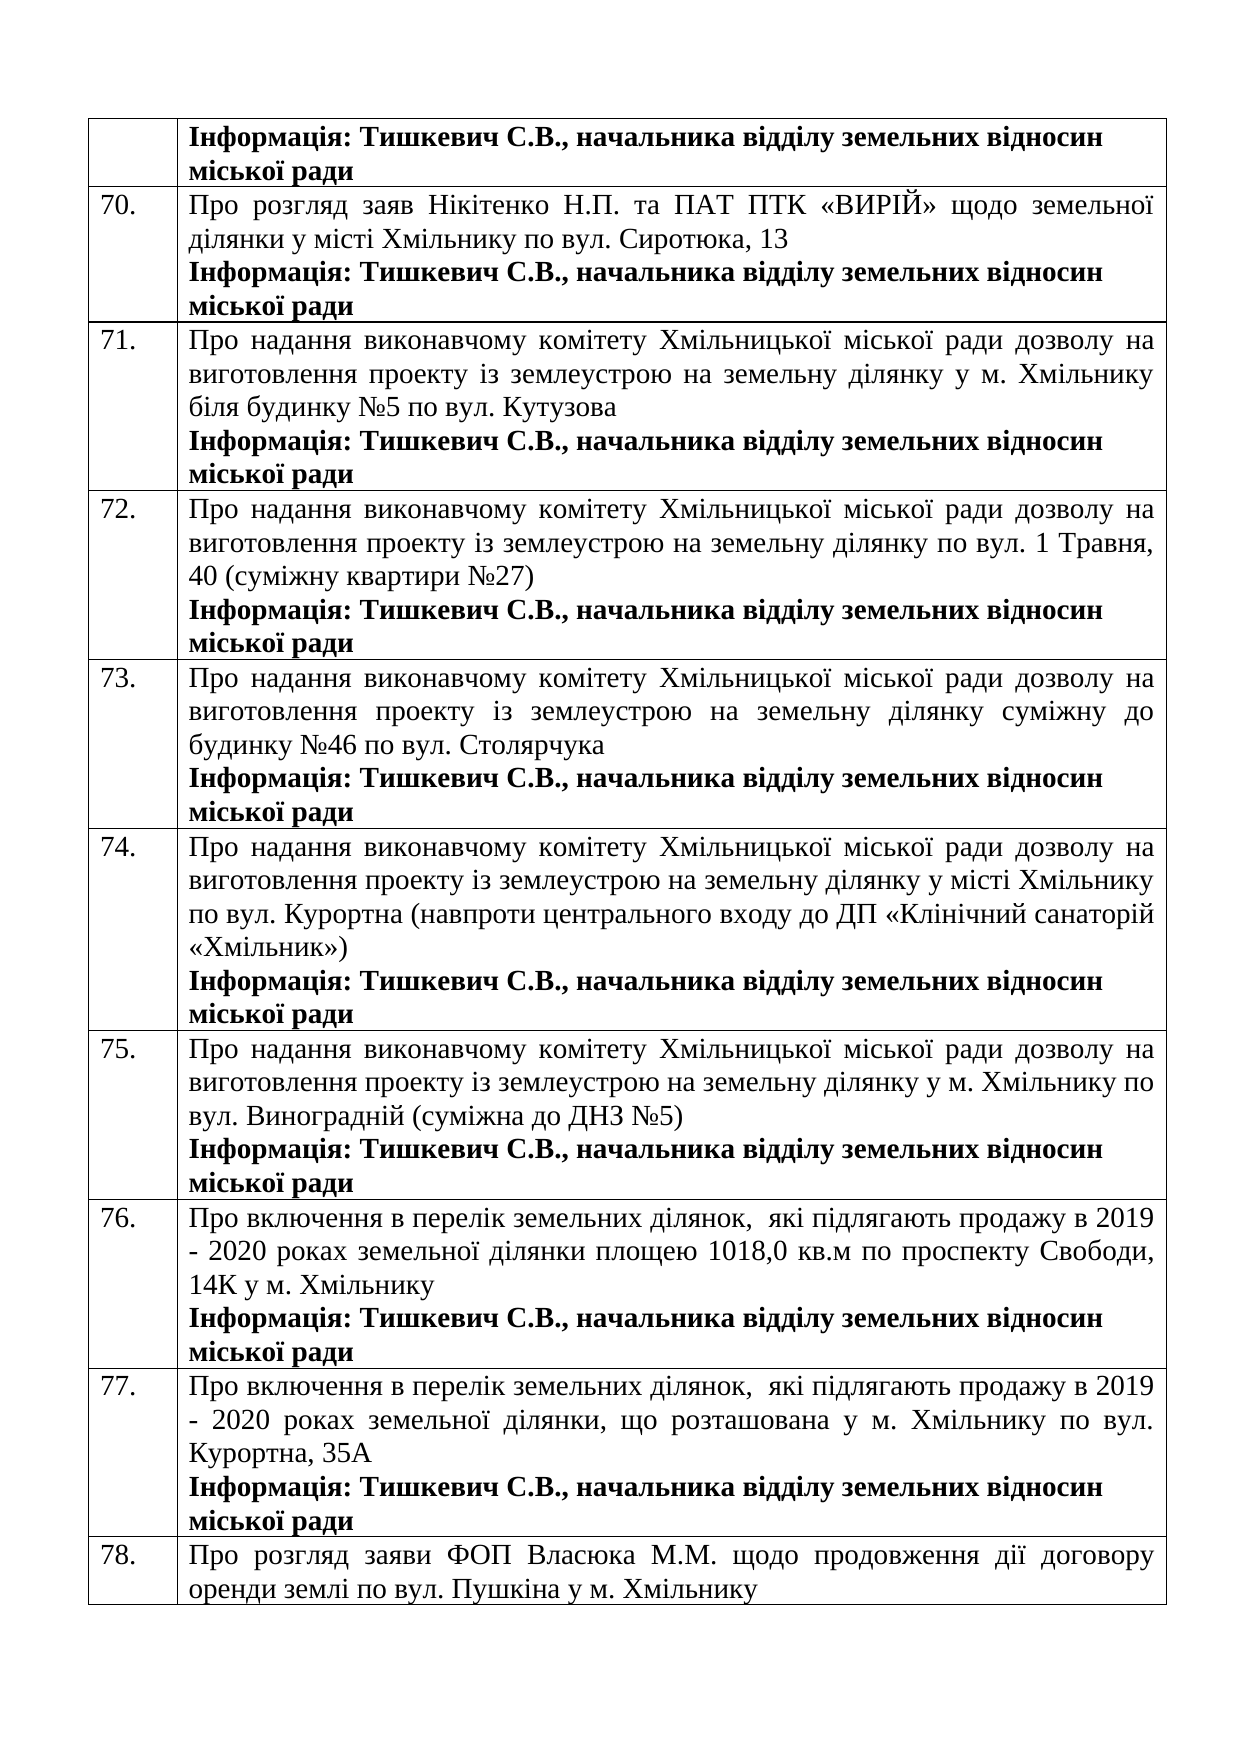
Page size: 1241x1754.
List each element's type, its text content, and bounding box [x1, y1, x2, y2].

table_cell Про включення в перелік земельних ділянок, які підлягають продажу в 2019 - 2020 роках земельної ділянки, що розташована у м. Хмільнику по вул. Курортна, 35А Інформація: Тишкевич С.В., начальника відділу земельних відносин міської ради [178, 1369, 1166, 1536]
table_cell [89, 491, 177, 659]
table_cell Про надання виконавчому комітету Хмільницької міської ради дозволу на виготовлення проекту із землеустрою на земельну ділянку суміжну до будинку №46 по вул. Столярчука Інформація: Тишкевич С.В., начальника відділу земельних відносин міської ради [178, 660, 1166, 828]
table_cell [89, 829, 177, 1030]
table_cell [89, 187, 177, 321]
table_cell Про надання виконавчому комітету Хмільницької міської ради дозволу на виготовлення проекту із землеустрою на земельну ділянку у м. Хмільнику по вул. Виноградній (суміжна до ДНЗ №5) Інформація: Тишкевич С.В., начальника відділу земельних відносин міської ради [178, 1031, 1166, 1199]
table_cell Про надання виконавчому комітету Хмільницької міської ради дозволу на виготовлення проекту із землеустрою на земельну ділянку у місті Хмільнику по вул. Курортна (навпроти центрального входу до ДП «Клінічний санаторій «Хмільник») Інформація: Тишкевич С.В., начальника відділу земельних відносин міської ради [178, 829, 1166, 1030]
table_cell [89, 1031, 177, 1199]
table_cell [178, 1537, 1166, 1604]
table_cell [89, 1537, 177, 1604]
table_cell Про розгляд заяв Нікітенко Н.П. та ПАТ ПТК «ВИРІЙ» щодо земельної ділянки у місті Хмільнику по вул. Сиротюка, 13 Інформація: Тишкевич С.В., начальника відділу земельних відносин міської ради [178, 187, 1166, 321]
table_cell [178, 119, 1166, 186]
table_cell [89, 1369, 177, 1536]
table_cell Про надання виконавчому комітету Хмільницької міської ради дозволу на виготовлення проекту із землеустрою на земельну ділянку у м. Хмільнику біля будинку №5 по вул. Кутузова Інформація: Тишкевич С.В., начальника відділу земельних відносин міської ради [178, 323, 1166, 490]
table_cell [89, 1200, 177, 1367]
table_cell [89, 660, 177, 828]
table_cell [89, 119, 177, 186]
table_cell [89, 323, 177, 490]
table_cell Про надання виконавчому комітету Хмільницької міської ради дозволу на виготовлення проекту із землеустрою на земельну ділянку по вул. 1 Травня, 40 (суміжну квартири №27) Інформація: Тишкевич С.В., начальника відділу земельних відносин міської ради [178, 491, 1166, 659]
table_cell Про включення в перелік земельних ділянок, які підлягають продажу в 2019 - 2020 роках земельної ділянки площею 1018,0 кв.м по проспекту Свободи, 14К у м. Хмільнику Інформація: Тишкевич С.В., начальника відділу земельних відносин міської ради [178, 1200, 1166, 1367]
